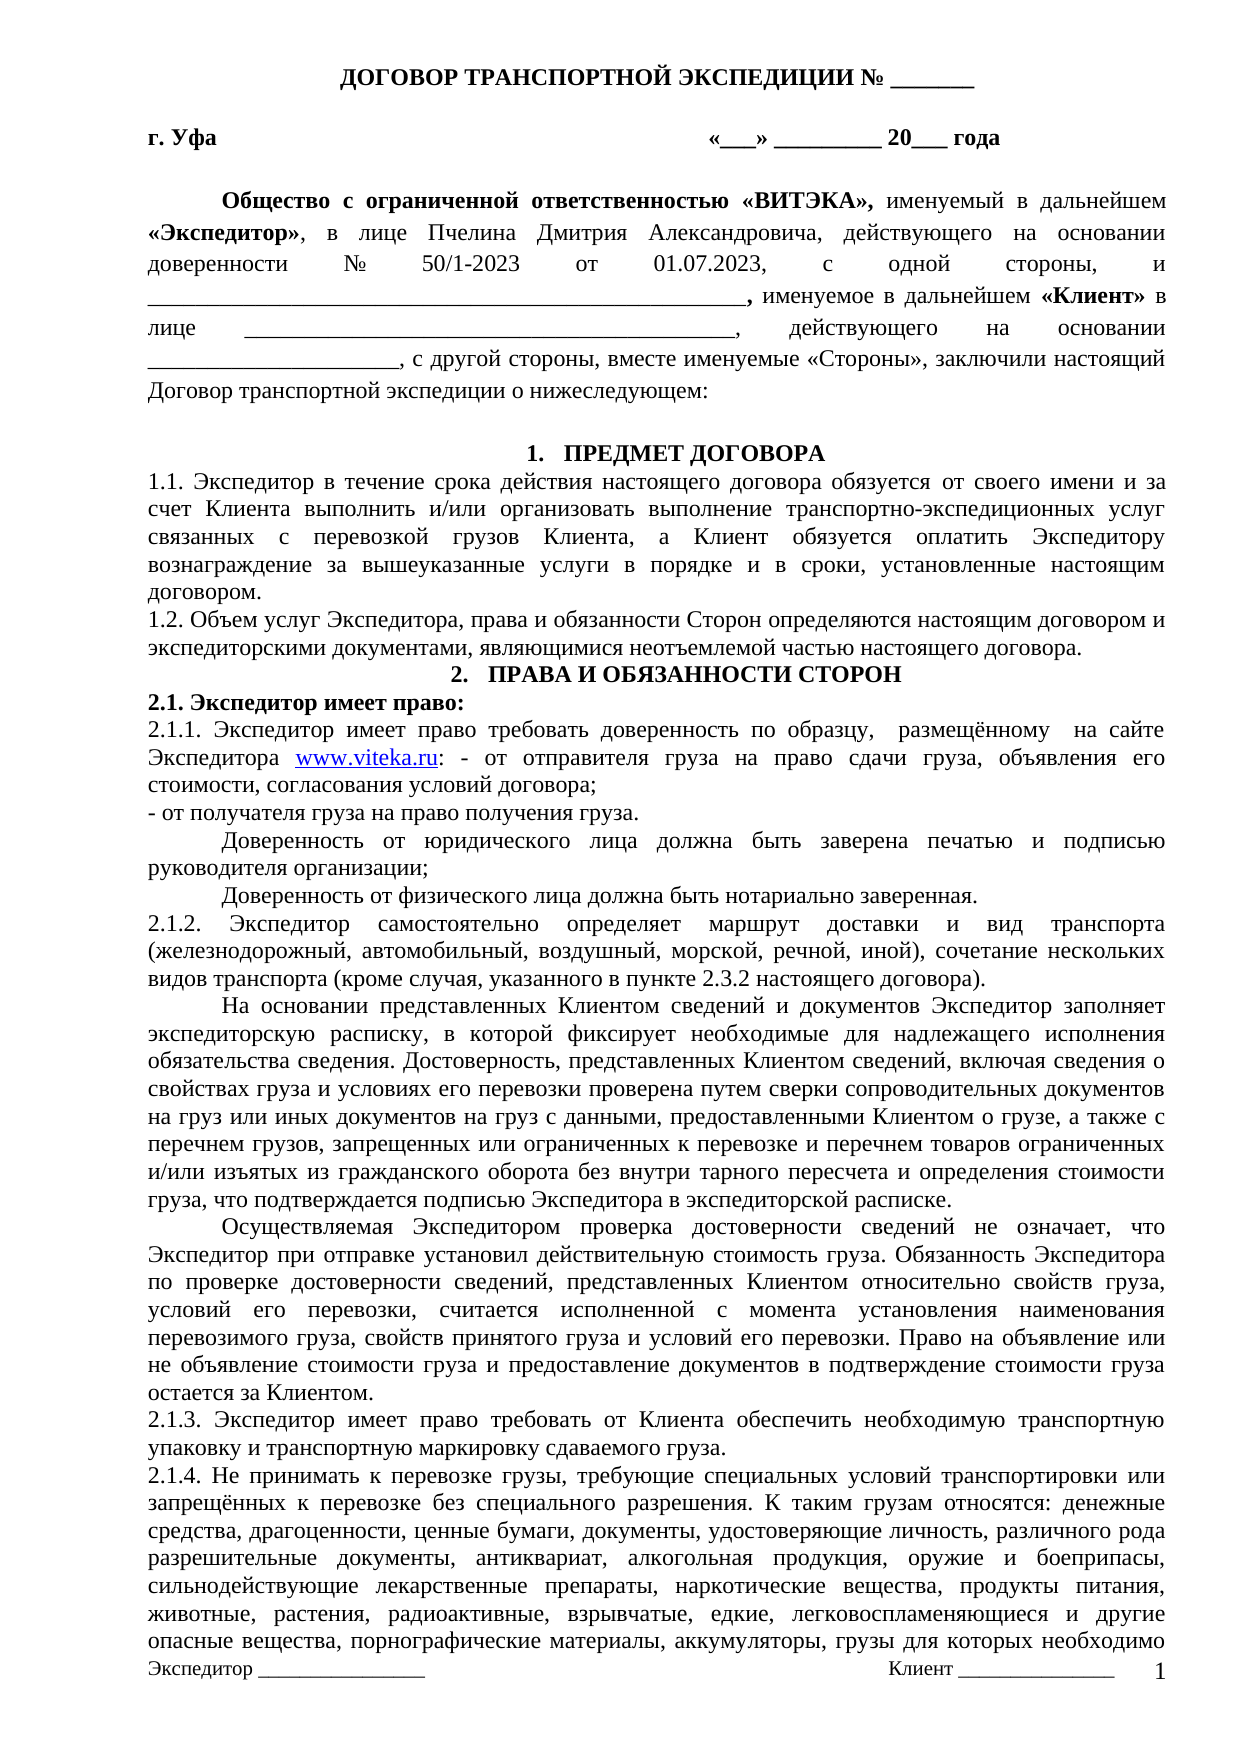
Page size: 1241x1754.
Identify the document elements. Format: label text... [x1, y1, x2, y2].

text 1.2. Объем услуг Экспедитора, права и обязанности Сторон определяются настоящим договором и экспедиторскими документами, являющимися неотъемлемой частью настоящего договора. [148, 605, 1167, 660]
text Общество с ограниченной ответственностью «ВИТЭКА», именуемый в дальнейшем «Экспедитор», в лице Пчелина Дмитрия Александровича, действующего на основании доверенности № 50/1-2023 от 01.07.2023, с одной стороны, и __________________________________________________, именуемое в дальнейшем «Клиент» в лице _________________________________________, действующего на основании _____________________, с другой стороны, вместе именуемые «Стороны», заключили настоящий Договор транспортной экспедиции о нижеследующем: [148, 186, 1167, 403]
text 2.1. Экспедитор имеет право: [148, 688, 1167, 715]
list ПРЕДМЕТ ДОГОВОРА [185, 439, 1167, 467]
text 2.1.1. Экспедитор имеет право требовать доверенность по образцу, размещённому на сайте Экспедитора www.viteka.ru: - от отправителя груза на право сдачи груза, объявления его стоимости, согласования условий договора; [148, 715, 1167, 798]
text 2.1.2. Экспедитор самостоятельно определяет маршрут доставки и вид транспорта (железнодорожный, автомобильный, воздушный, морской, речной, иной), сочетание нескольких видов транспорта (кроме случая, указанного в пункте 2.3.2 настоящего договора). [148, 908, 1167, 991]
text Доверенность от юридического лица должна быть заверена печатью и подписью руководителя организации; [148, 826, 1167, 881]
text г. Уфа «___» _________ 20___ года [148, 123, 1167, 150]
text 1.1. Экспедитор в течение срока действия настоящего договора обязуется от своего имени и за счет Клиента выполнить и/или организовать выполнение транспортно-экспедиционных услуг связанных с перевозкой грузов Клиента, а Клиент обязуется оплатить Экспедитору вознаграждение за вышеуказанные услуги в порядке и в сроки, установленные настоящим договором. [148, 467, 1167, 605]
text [148, 1461, 1167, 1654]
text - от получателя груза на право получения груза. [148, 798, 1167, 826]
text На основании представленных Клиентом сведений и документов Экспедитор заполняет экспедиторскую расписку, в которой фиксирует необходимые для надлежащего исполнения обязательства сведения. Достоверность, представленных Клиентом сведений, включая сведения о свойствах груза и условиях его перевозки проверена путем сверки сопроводительных документов на груз или иных документов на груз с данными, предоставленными Клиентом о грузе, а также с перечнем грузов, запрещенных или ограниченных к перевозке и перечнем товаров ограниченных и/или изъятых из гражданского оборота без внутри тарного пересчета и определения стоимости груза, что подтверждается подписью Экспедитора в экспедиторской расписке. [148, 991, 1167, 1212]
text 2.1.3. Экспедитор имеет право требовать от Клиента обеспечить необходимую транспортную упаковку и транспортную маркировку сдаваемого груза. [148, 1405, 1167, 1461]
text ДОГОВОР ТРАНСПОРТНОЙ ЭКСПЕДИЦИИ № _______ [266, 63, 1048, 91]
text Осуществляемая Экспедитором проверка достоверности сведений не означает, что Экспедитор при отправке установил действительную стоимость груза. Обязанность Экспедитора по проверке достоверности сведений, представленных Клиентом относительно свойств груза, условий его перевозки, считается исполненной с момента установления наименования перевозимого груза, свойств принятого груза и условий его перевозки. Право на объявление или не объявление стоимости груза и предоставление документов в подтверждение стоимости груза остается за Клиентом. [148, 1212, 1167, 1405]
list ПРАВА И ОБЯЗАННОСТИ СТОРОН [185, 660, 1167, 688]
text Доверенность от физического лица должна быть нотариально заверенная. [148, 881, 1167, 908]
